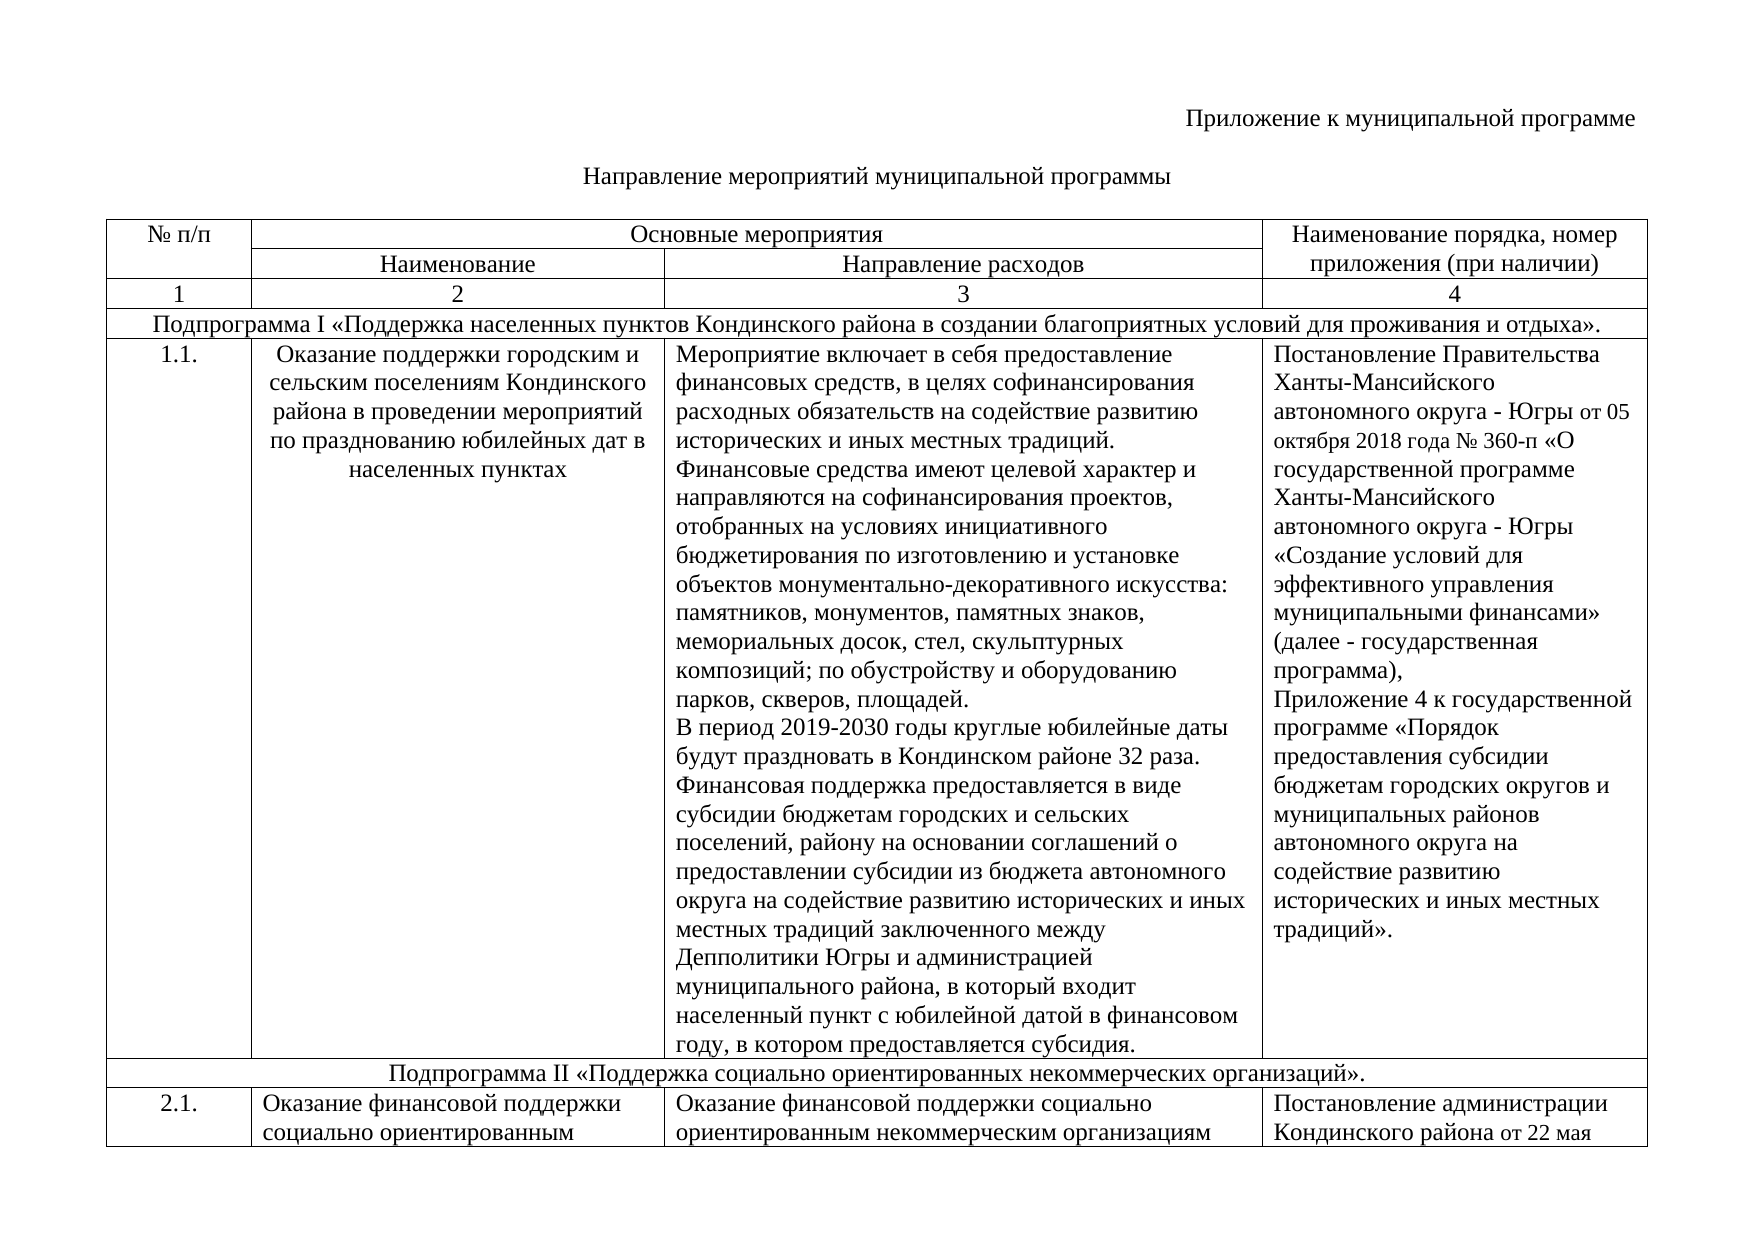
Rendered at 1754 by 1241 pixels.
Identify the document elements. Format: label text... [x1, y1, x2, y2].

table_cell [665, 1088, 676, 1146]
table_cell Постановление Правительства Ханты-Мансийского автономного округа - Югры от 05 октября 2018 года № 360-п «О государственной программе Ханты-Мансийского автономного округа - Югры «Создание условий для эффективного управления муниципальными финансами» (далее - государственная программа), Приложение 4 к государственной программе «Порядок предоставления субсидии бюджетам городских округов и муниципальных районов автономного округа на содействие развитию исторических и иных местных традиций». [1263, 339, 1647, 1057]
table_cell Направление расходов [665, 249, 1262, 278]
text Приложение к муниципальной программе [118, 103, 1636, 132]
text Направление мероприятий муниципальной программы [118, 161, 1636, 190]
table_cell Наименование [252, 249, 664, 278]
table_header № п/п [107, 220, 251, 278]
table_cell 4 [1263, 279, 1647, 308]
table_cell Подпрограмма II «Поддержка социально ориентированных некоммерческих организаций». [107, 1059, 1647, 1087]
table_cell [252, 1088, 664, 1146]
table_cell 1.1. [107, 339, 251, 1057]
table_cell 3 [665, 279, 1262, 308]
table_header Наименование порядка, номер приложения (при наличии) [1263, 220, 1647, 278]
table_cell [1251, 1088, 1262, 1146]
table_cell 1 [107, 279, 251, 308]
table_cell 2 [252, 279, 664, 308]
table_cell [1263, 1088, 1647, 1146]
table_cell Мероприятие включает в себя предоставление финансовых средств, в целях софинансирования расходных обязательств на содействие развитию исторических и иных местных традиций. Финансовые средства имеют целевой характер и направляются на софинансирования проектов, отобранных на условиях инициативного бюджетирования по изготовлению и установке объектов монументально-декоративного искусства: памятников, монументов, памятных знаков, мемориальных досок, стел, скульптурных композиций; по обустройству и оборудованию парков, скверов, площадей. В период 2019-2030 годы круглые юбилейные даты будут праздновать в Кондинском районе 32 раза. Финансовая поддержка предоставляется в виде субсидии бюджетам городских и сельских поселений, району на основании соглашений о предоставлении субсидии из бюджета автономного округа на содействие развитию исторических и иных местных традиций заключенного между Депполитики Югры и администрацией муниципального района, в который входит населенный пункт с юбилейной датой в финансовом году, в котором предоставляется субсидия. [665, 339, 1262, 1057]
table_cell 2.1. [107, 1088, 251, 1146]
table_cell Подпрограмма I «Поддержка населенных пунктов Кондинского района в создании благоприятных условий для проживания и отдыха». [107, 309, 1647, 338]
table_cell Оказание поддержки городским и сельским поселениям Кондинского района в проведении мероприятий по празднованию юбилейных дат в населенных пунктах [252, 339, 664, 1057]
table_header Основные мероприятия [252, 220, 1262, 248]
